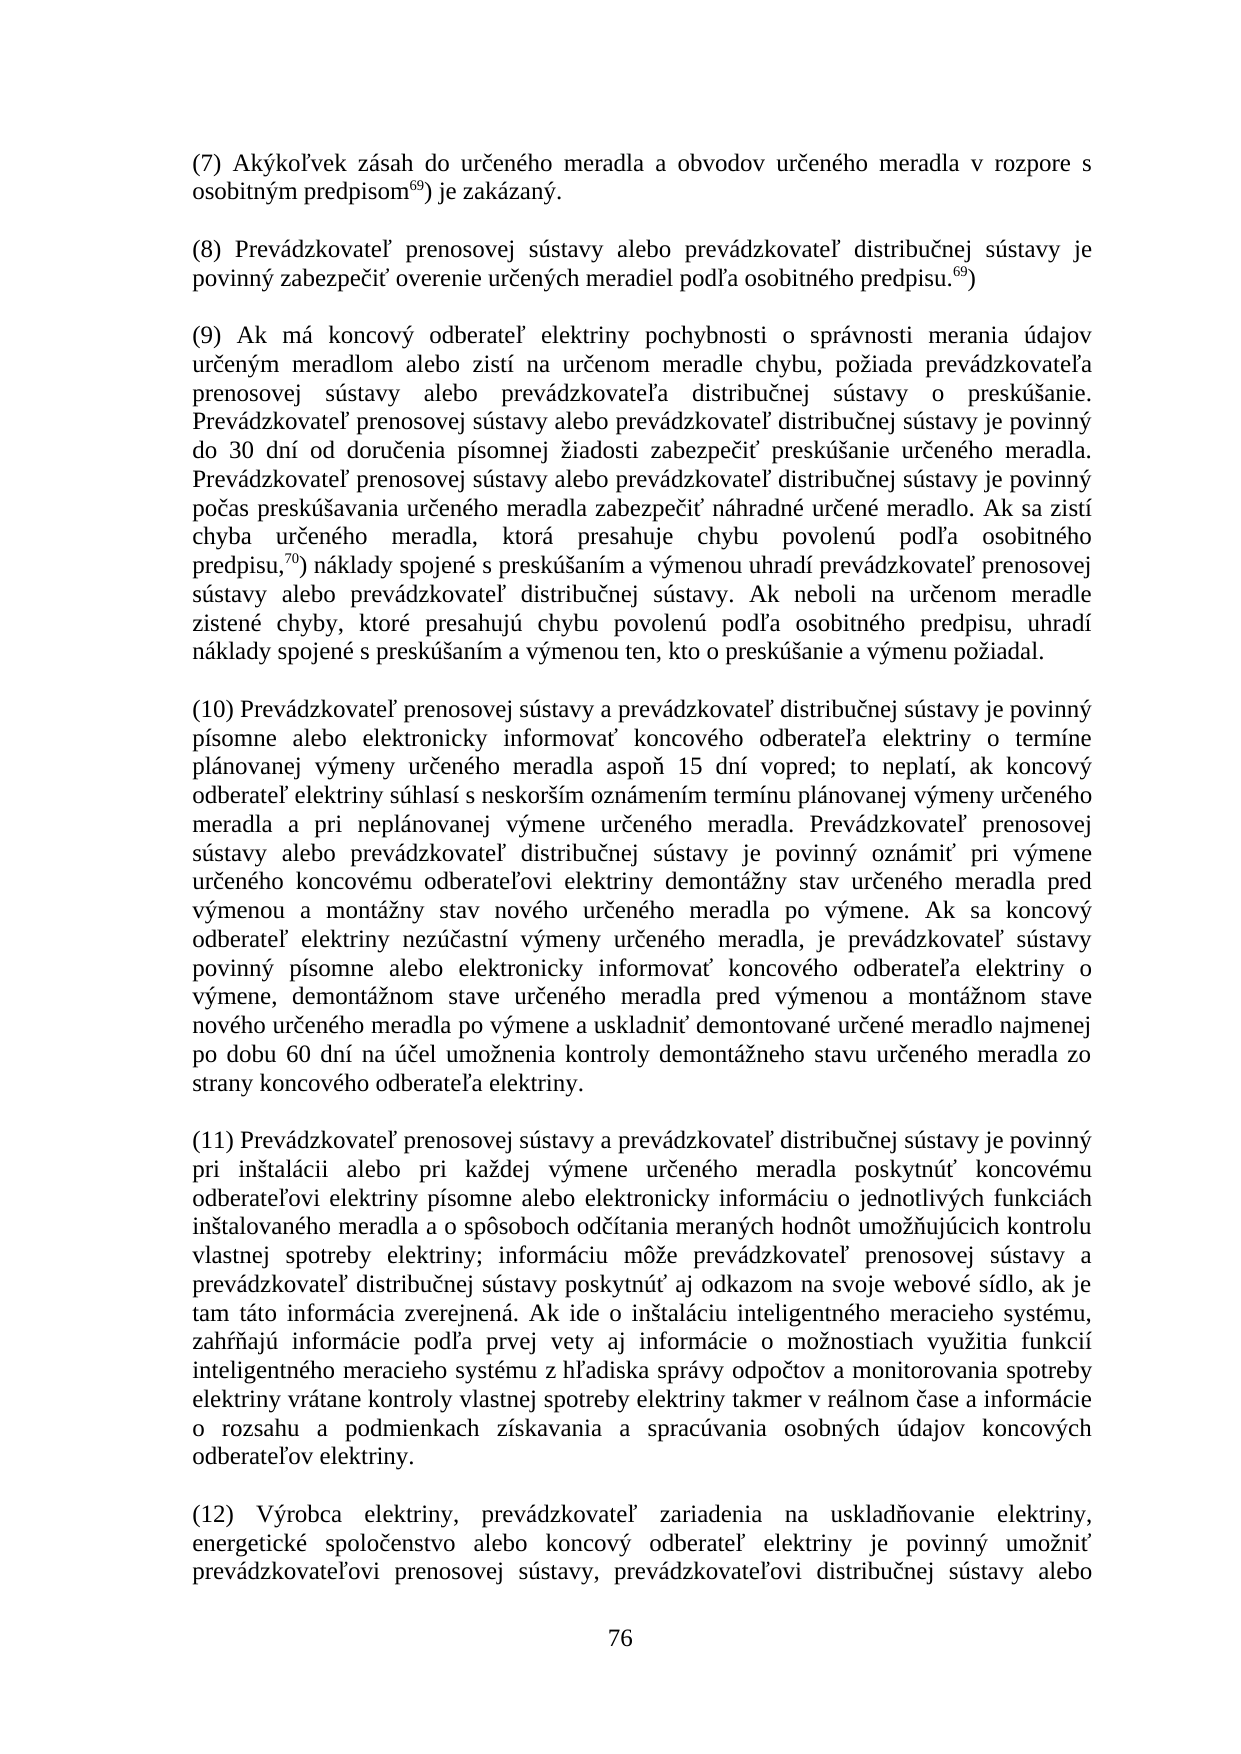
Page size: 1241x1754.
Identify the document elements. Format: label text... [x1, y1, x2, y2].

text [192, 1499, 1093, 1585]
text (7) Akýkoľvek zásah do určeného meradla a obvodov určeného meradla v rozpore s osobitným predpisom69) je zakázaný. [192, 148, 1093, 205]
text (9) Ak má koncový odberateľ elektriny pochybnosti o správnosti merania údajov určeným meradlom alebo zistí na určenom meradle chybu, požiada prevádzkovateľa prenosovej sústavy alebo prevádzkovateľa distribučnej sústavy o preskúšanie. Prevádzkovateľ prenosovej sústavy alebo prevádzkovateľ distribučnej sústavy je povinný do 30 dní od doručenia písomnej žiadosti zabezpečiť preskúšanie určeného meradla. Prevádzkovateľ prenosovej sústavy alebo prevádzkovateľ distribučnej sústavy je povinný počas preskúšavania určeného meradla zabezpečiť náhradné určené meradlo. Ak sa zistí chyba určeného meradla, ktorá presahuje chybu povolenú podľa osobitného predpisu,70) náklady spojené s preskúšaním a výmenou uhradí prevádzkovateľ prenosovej sústavy alebo prevádzkovateľ distribučnej sústavy. Ak neboli na určenom meradle zistené chyby, ktoré presahujú chybu povolenú podľa osobitného predpisu, uhradí náklady spojené s preskúšaním a výmenou ten, kto o preskúšanie a výmenu požiadal. [192, 320, 1093, 665]
text (8) Prevádzkovateľ prenosovej sústavy alebo prevádzkovateľ distribučnej sústavy je povinný zabezpečiť overenie určených meradiel podľa osobitného predpisu.69) [192, 234, 1093, 291]
text (10) Prevádzkovateľ prenosovej sústavy a prevádzkovateľ distribučnej sústavy je povinný písomne alebo elektronicky informovať koncového odberateľa elektriny o termíne plánovanej výmeny určeného meradla aspoň 15 dní vopred; to neplatí, ak koncový odberateľ elektriny súhlasí s neskorším oznámením termínu plánovanej výmeny určeného meradla a pri neplánovanej výmene určeného meradla. Prevádzkovateľ prenosovej sústavy alebo prevádzkovateľ distribučnej sústavy je povinný oznámiť pri výmene určeného koncovému odberateľovi elektriny demontážny stav určeného meradla pred výmenou a montážny stav nového určeného meradla po výmene. Ak sa koncový odberateľ elektriny nezúčastní výmeny určeného meradla, je prevádzkovateľ sústavy povinný písomne alebo elektronicky informovať koncového odberateľa elektriny o výmene, demontážnom stave určeného meradla pred výmenou a montážnom stave nového určeného meradla po výmene a uskladniť demontované určené meradlo najmenej po dobu 60 dní na účel umožnenia kontroly demontážneho stavu určeného meradla zo strany koncového odberateľa elektriny. [192, 694, 1093, 1096]
text (11) Prevádzkovateľ prenosovej sústavy a prevádzkovateľ distribučnej sústavy je povinný pri inštalácii alebo pri každej výmene určeného meradla poskytnúť koncovému odberateľovi elektriny písomne alebo elektronicky informáciu o jednotlivých funkciách inštalovaného meradla a o spôsoboch odčítania meraných hodnôt umožňujúcich kontrolu vlastnej spotreby elektriny; informáciu môže prevádzkovateľ prenosovej sústavy a prevádzkovateľ distribučnej sústavy poskytnúť aj odkazom na svoje webové sídlo, ak je tam táto informácia zverejnená. Ak ide o inštaláciu inteligentného meracieho systému, zahŕňajú informácie podľa prvej vety aj informácie o možnostiach využitia funkcií inteligentného meracieho systému z hľadiska správy odpočtov a monitorovania spotreby elektriny vrátane kontroly vlastnej spotreby elektriny takmer v reálnom čase a informácie o rozsahu a podmienkach získavania a spracúvania osobných údajov koncových odberateľov elektriny. [192, 1125, 1093, 1470]
